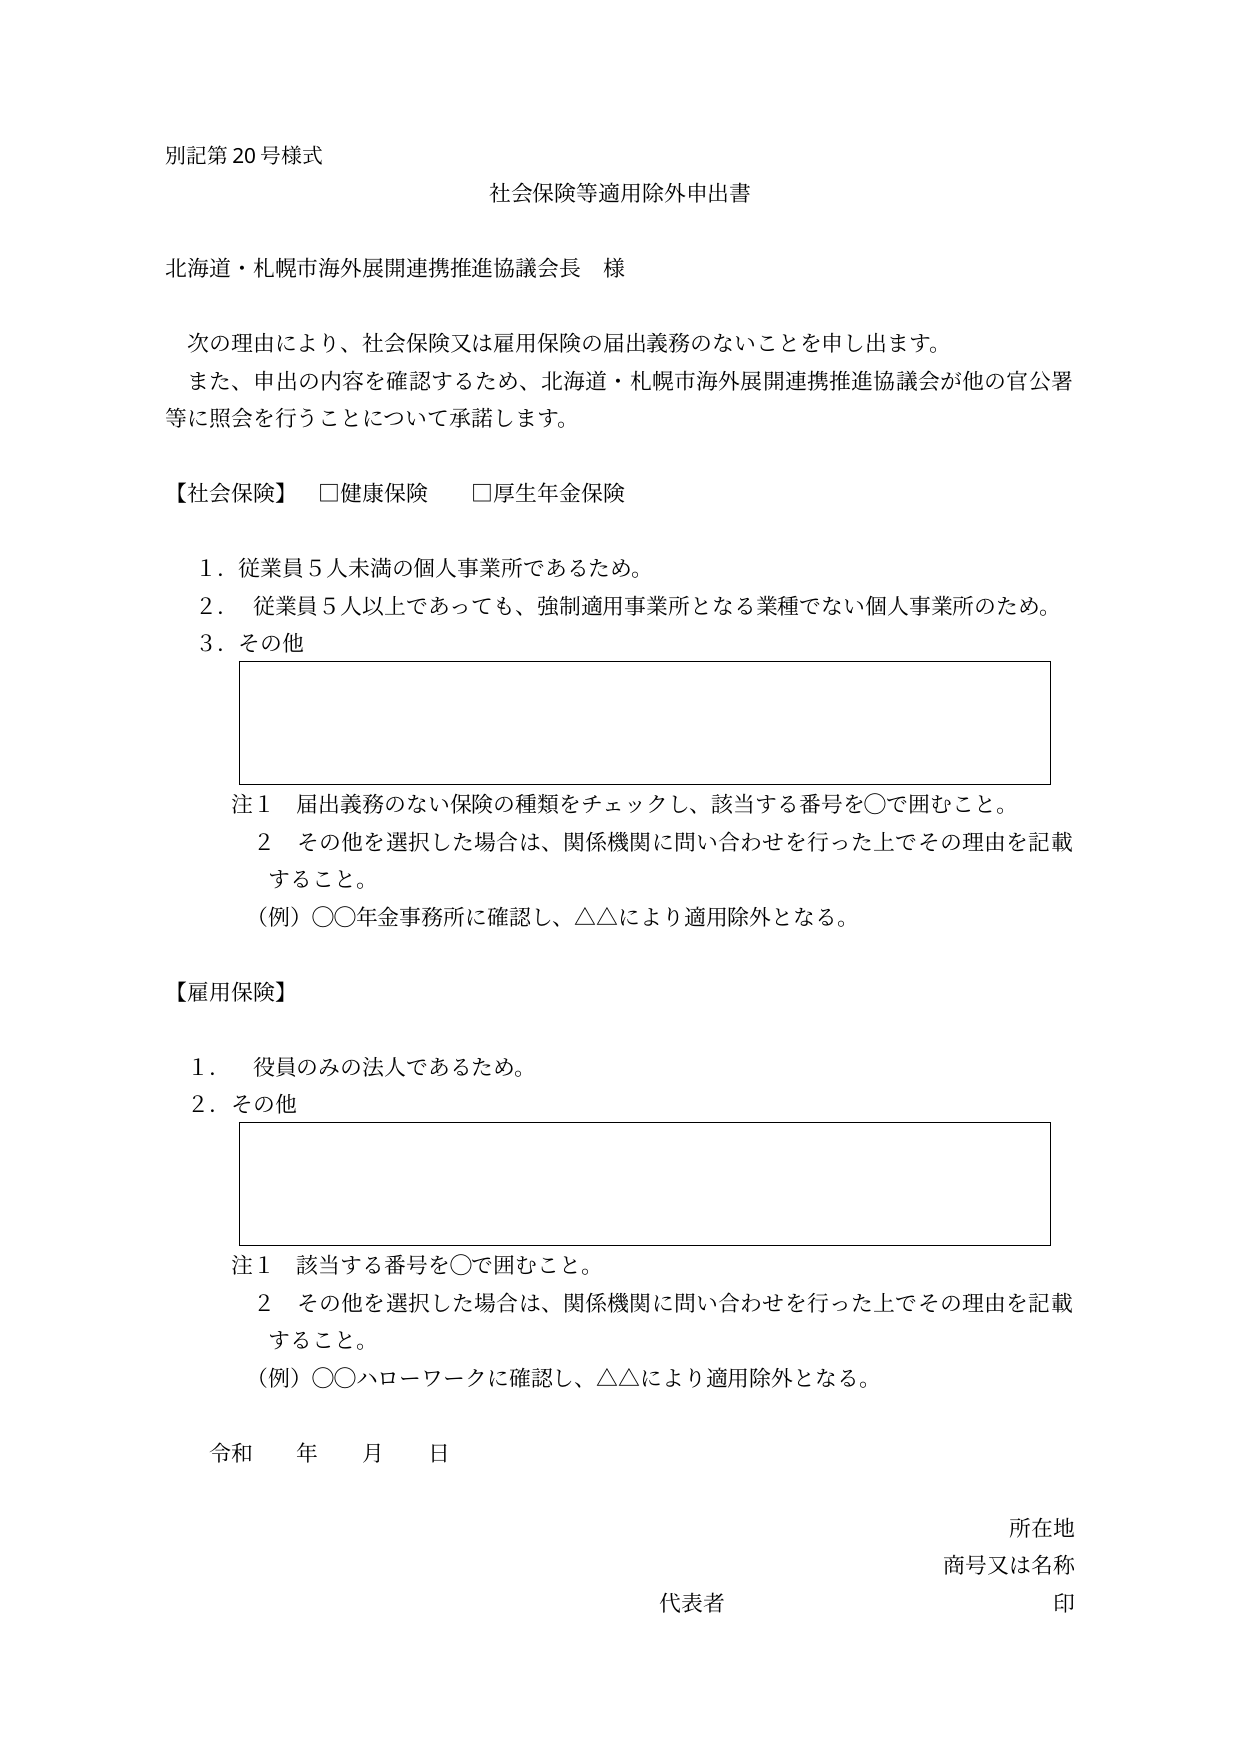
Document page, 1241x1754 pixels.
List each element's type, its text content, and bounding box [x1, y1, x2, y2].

list 役員のみの法人であるため。 [187, 1047, 1075, 1084]
text 別記第20号様式 [165, 136, 1075, 173]
text （例）◯◯ハローワークに確認し、△△により適用除外となる。 [165, 1358, 1075, 1396]
text 注１ 届出義務のない保険の種類をチェックし、該当する番号を◯で囲むこと。 [165, 784, 1075, 822]
text 北海道・札幌市海外展開連携推進協議会長 様 [165, 248, 1075, 286]
text （例）◯◯年金事務所に確認し、△△により適用除外となる。 [165, 897, 1075, 934]
text 令和 年 月 日 [165, 1433, 1075, 1471]
table_header [240, 1123, 1050, 1244]
text 【雇用保険】 [165, 972, 1075, 1009]
text １．従業員５人未満の個人事業所であるため。 [165, 548, 1075, 586]
text 【社会保険】 □健康保険 □厚生年金保険 [165, 473, 1075, 511]
text 社会保険等適用除外申出書 [165, 173, 1075, 211]
text 代表者 印 [165, 1583, 1075, 1621]
table_header [240, 662, 1050, 783]
text 次の理由により、社会保険又は雇用保険の届出義務のないことを申し出ます。 [165, 323, 1075, 361]
text また、申出の内容を確認するため、北海道・札幌市海外展開連携推進協議会が他の官公署等に照会を行うことについて承諾します。 [165, 361, 1075, 436]
list ２．その他 [187, 1084, 1075, 1122]
text ２ その他を選択した場合は、関係機関に問い合わせを行った上でその理由を記載すること。 [253, 1283, 1075, 1358]
text ２ その他を選択した場合は、関係機関に問い合わせを行った上でその理由を記載すること。 [253, 822, 1075, 897]
list 従業員５人以上であっても、強制適用事業所となる業種でない個人事業所のため。 [195, 586, 1075, 623]
text 所在地 [165, 1508, 1075, 1546]
text 商号又は名称 [165, 1546, 1075, 1583]
text 注１ 該当する番号を◯で囲むこと。 [187, 1246, 1075, 1283]
list ３．その他 [187, 623, 1075, 661]
